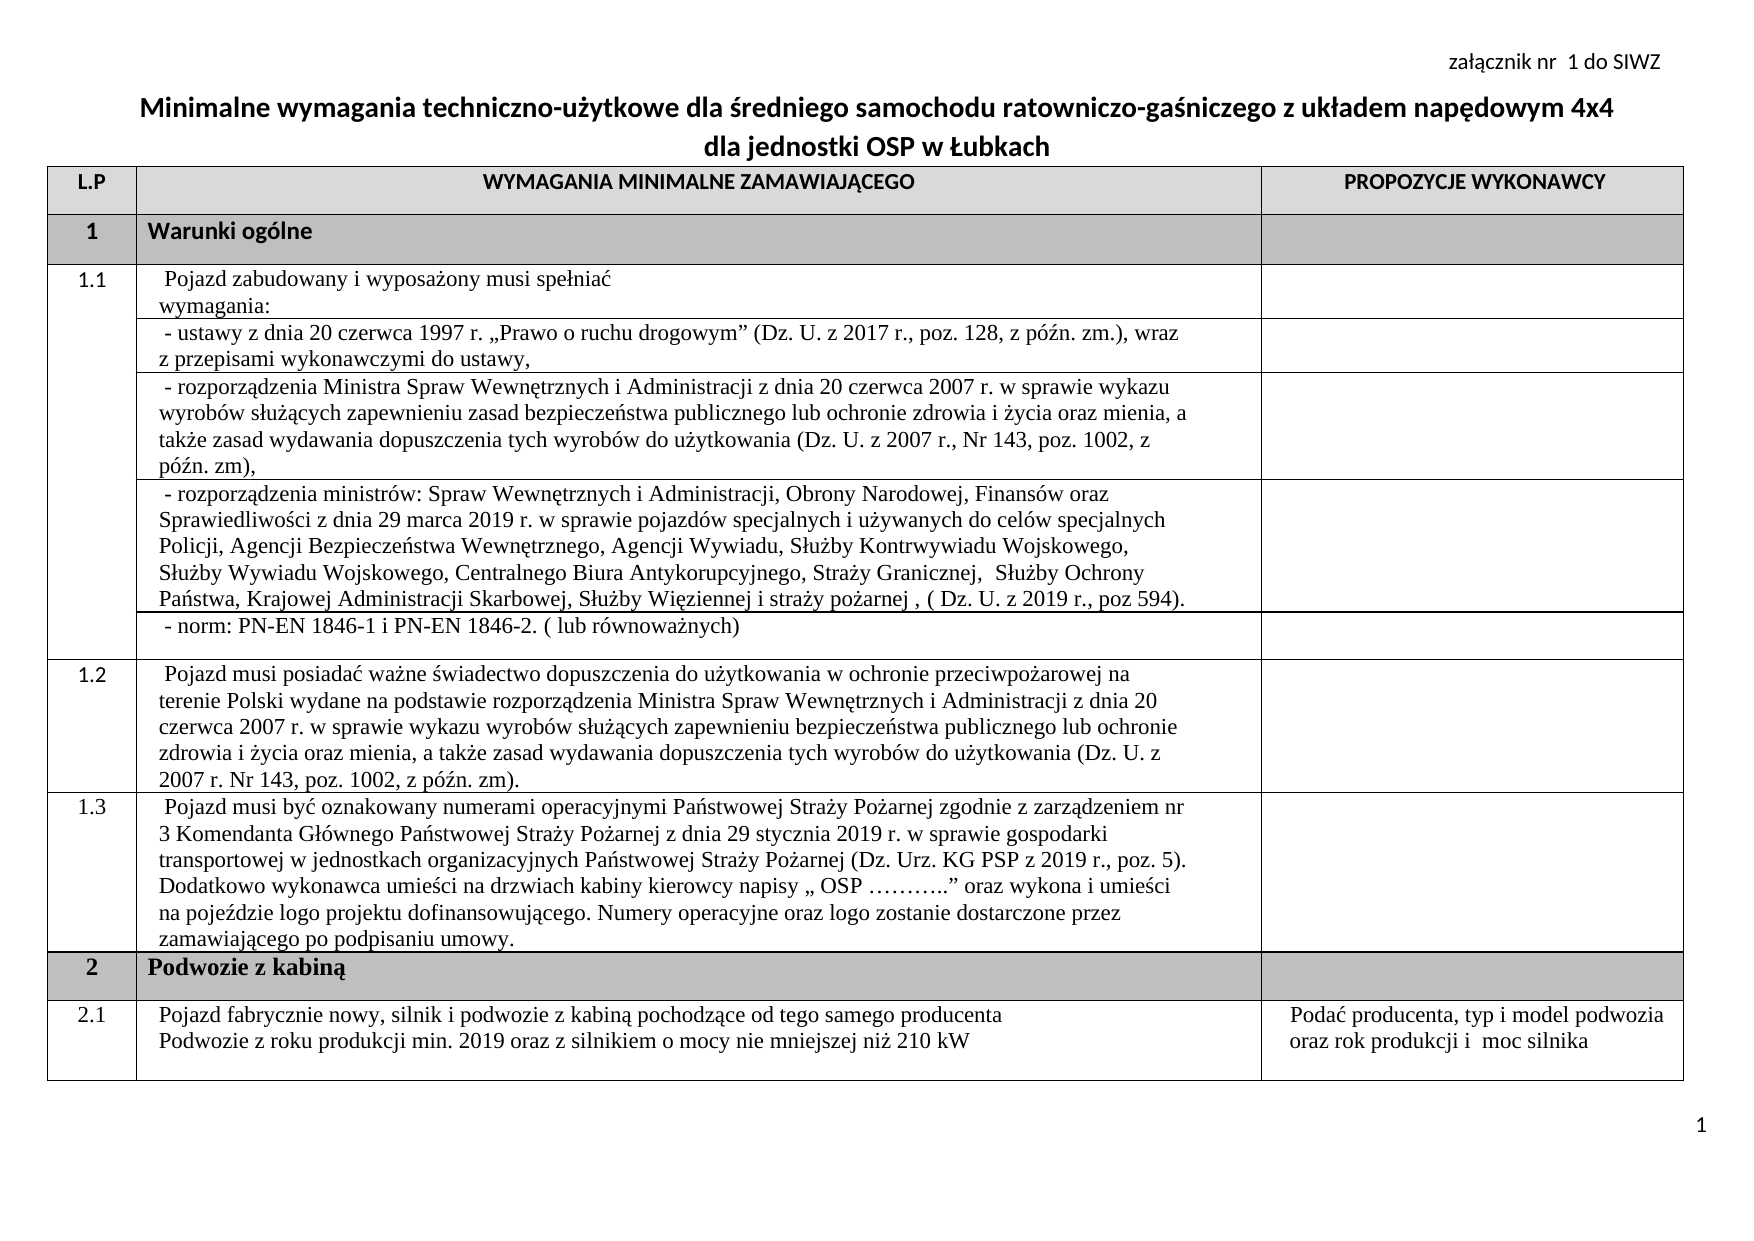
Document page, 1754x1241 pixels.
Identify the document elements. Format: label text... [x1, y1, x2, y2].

table_cell [1262, 265, 1683, 318]
table_cell Podwozie z kabiną [137, 953, 1261, 1000]
table_cell [137, 793, 1261, 951]
table_cell 2 [48, 953, 136, 1000]
text Minimalne wymagania techniczno-użytkowe dla średniego samochodu ratowniczo-gaśniczego z układem napędowym 4x4 [47, 89, 1707, 125]
table_cell 2.1 [48, 1001, 136, 1080]
table_cell [1262, 793, 1683, 951]
text załącznik nr 1 do SIWZ [1375, 47, 1707, 75]
table_cell [1262, 660, 1683, 792]
text dla jednostki OSP w Łubkach [47, 128, 1707, 163]
table_cell 1.3 [48, 793, 136, 951]
table_cell [1262, 613, 1683, 659]
table_cell [137, 265, 1261, 318]
table_cell [137, 373, 1261, 478]
table_cell [1262, 480, 1683, 611]
table_cell [137, 480, 1261, 611]
table_cell [1262, 953, 1683, 1000]
table_header L.P [48, 167, 136, 214]
table_cell [1262, 373, 1683, 478]
table_header PROPOZYCJE WYKONAWCY [1262, 167, 1683, 214]
table_cell Warunki ogólne [137, 215, 1261, 264]
table_cell [1262, 1001, 1683, 1080]
table_header WYMAGANIA MINIMALNE ZAMAWIAJĄCEGO [137, 167, 1261, 214]
table_cell 1.2 [48, 660, 136, 792]
table_cell [1262, 319, 1683, 372]
table_cell [1262, 215, 1683, 264]
table_cell 1 [48, 215, 136, 264]
table_cell [137, 613, 1261, 659]
table_cell [137, 319, 1261, 372]
table_cell [137, 660, 1261, 792]
table_cell 1.1 [48, 265, 136, 659]
table_cell [137, 1001, 1261, 1080]
